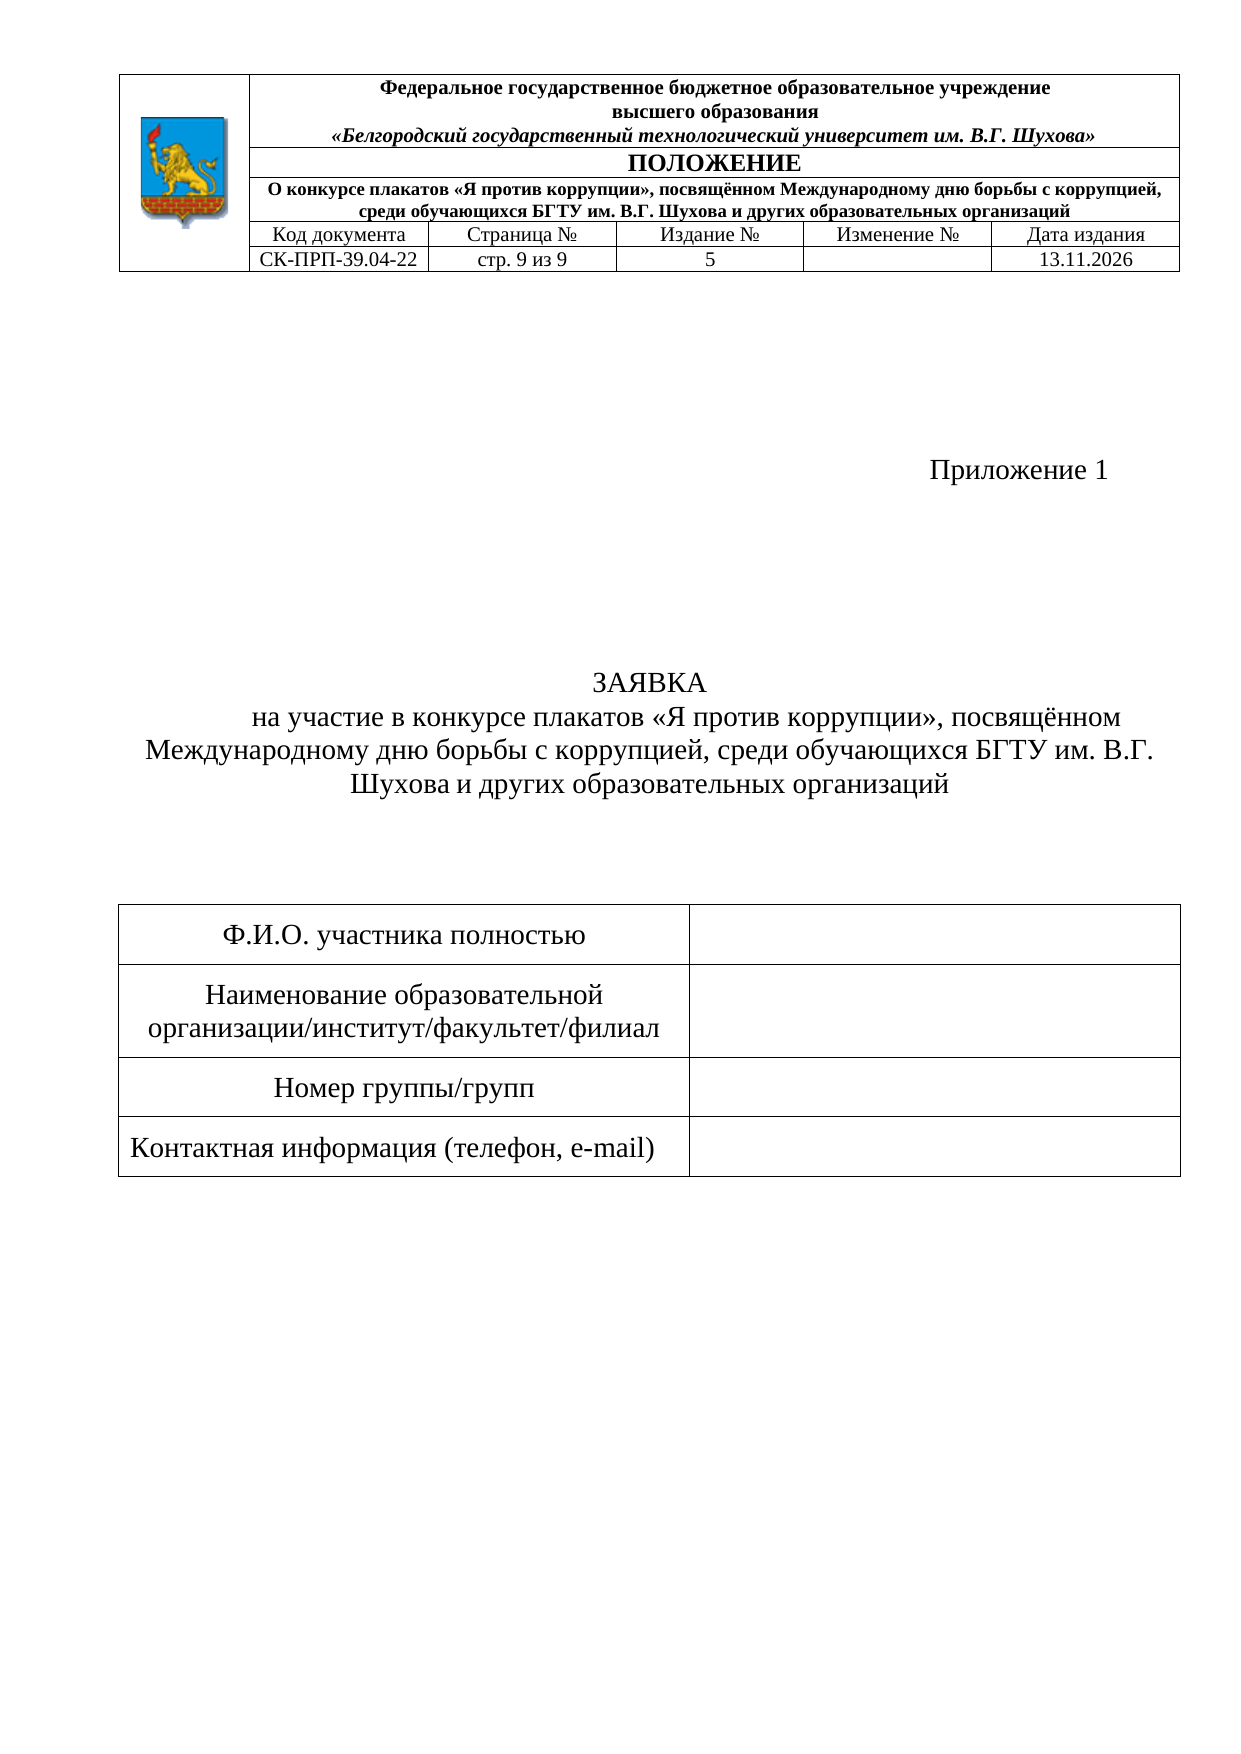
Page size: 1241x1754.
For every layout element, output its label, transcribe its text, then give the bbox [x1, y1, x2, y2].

text Приложение 1 [929, 452, 1181, 486]
table_cell Номер группы/групп [119, 1058, 689, 1116]
table_header Ф.И.О. участника полностью [119, 905, 689, 963]
table_cell Наименование образовательной организации/институт/факультет/филиал [119, 965, 689, 1057]
table_cell [690, 1058, 1180, 1116]
text ЗАЯВКА [118, 665, 1181, 699]
table_header [690, 905, 1180, 963]
table_cell [690, 1117, 1180, 1176]
table_cell [690, 965, 1180, 1057]
text на участие в конкурсе плакатов «Я против коррупции», посвящённом Международному дню борьбы с коррупцией, среди обучающихся БГТУ им. В.Г. Шухова и других образовательных организаций [118, 699, 1181, 799]
picture [140, 117, 229, 229]
table_cell Контактная информация (телефон, e-mail) [119, 1117, 689, 1176]
